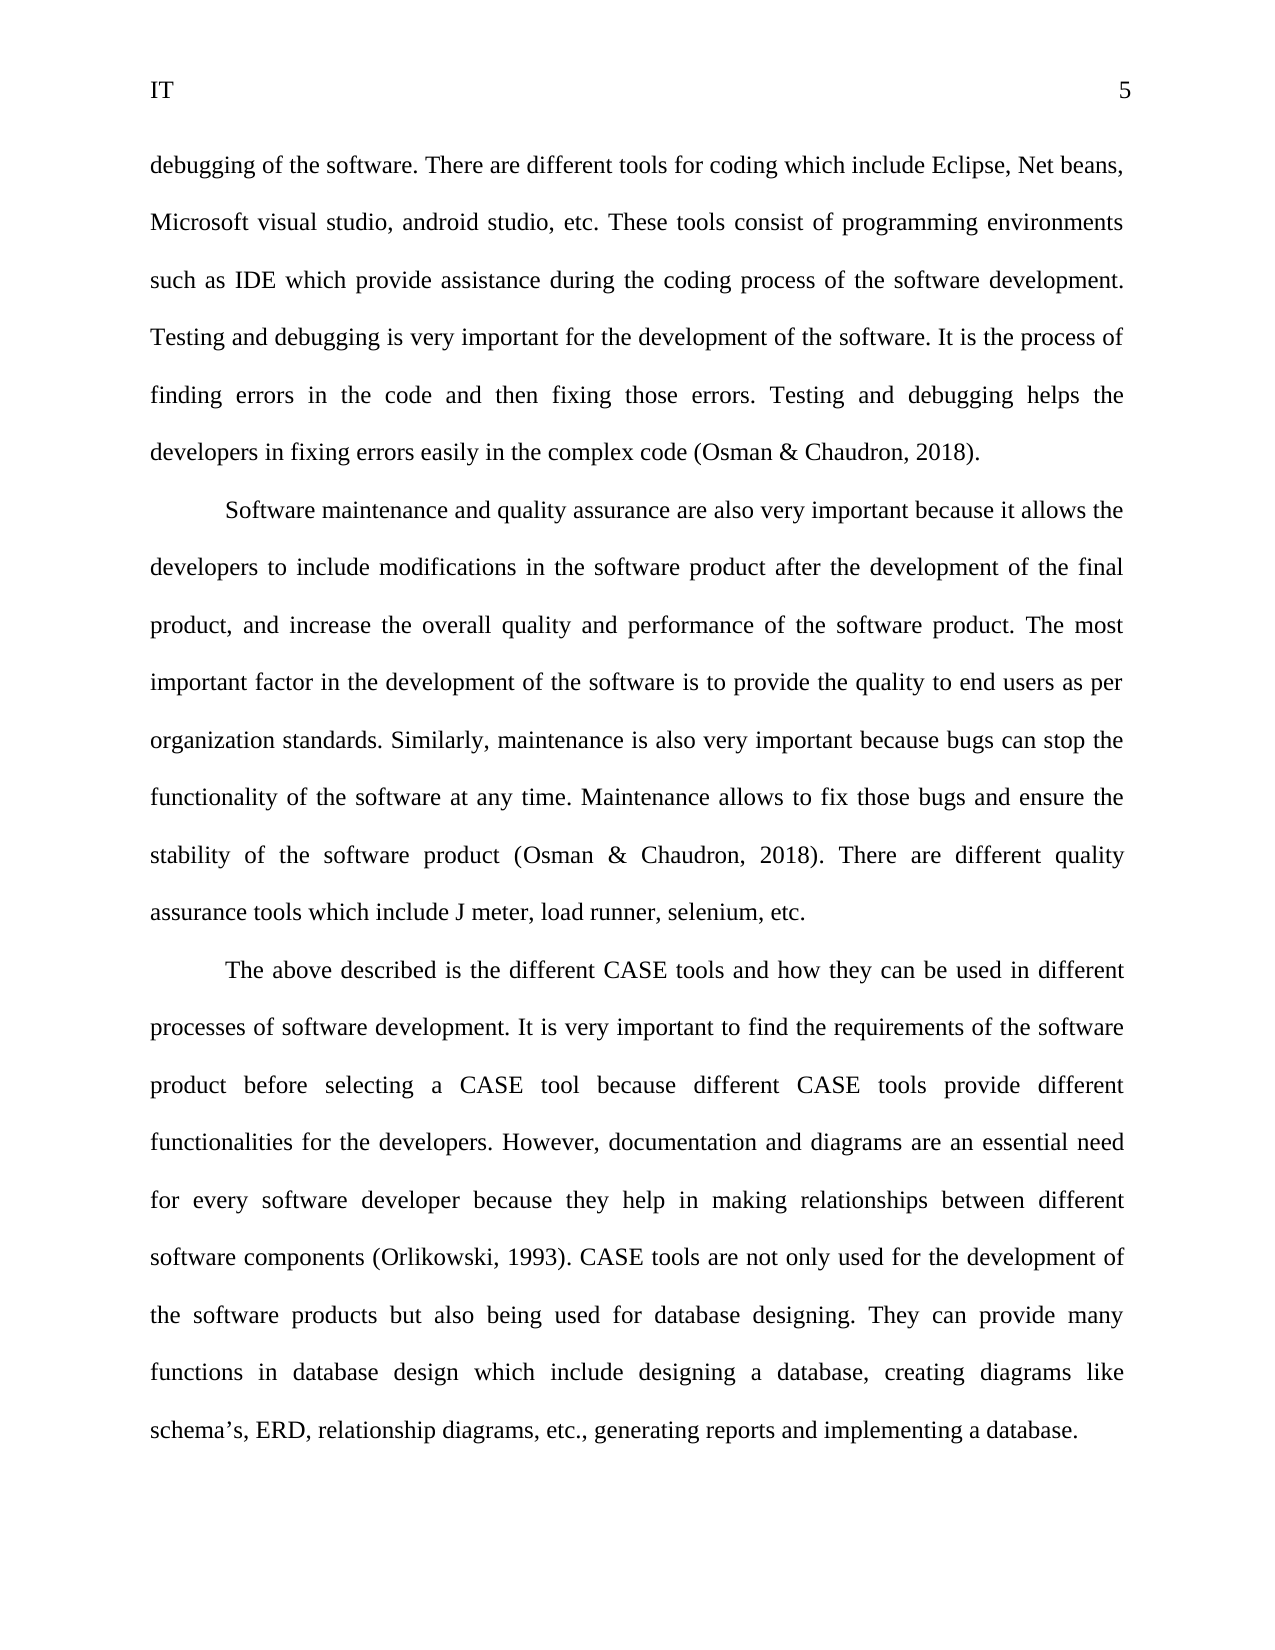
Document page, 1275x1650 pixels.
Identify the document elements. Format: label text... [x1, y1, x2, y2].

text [150, 150, 1125, 466]
text The above described is the different CASE tools and how they can be used in different processes of software development. It is very important to find the requirements of the software product before selecting a CASE tool because different CASE tools provide different functionalities for the developers. However, documentation and diagrams are an essential need for every software developer because they help in making relationships between different software components (Orlikowski, 1993). CASE tools are not only used for the development of the software products but also being used for database designing. They can provide many functions in database design which include designing a database, creating diagrams like schema’s, ERD, relationship diagrams, etc., generating reports and implementing a database. [150, 955, 1125, 1444]
text Software maintenance and quality assurance are also very important because it allows the developers to include modifications in the software product after the development of the final product, and increase the overall quality and performance of the software product. The most important factor in the development of the software is to provide the quality to end users as per organization standards. Similarly, maintenance is also very important because bugs can stop the functionality of the software at any time. Maintenance allows to fix those bugs and ensure the stability of the software product (Osman & Chaudron, 2018). There are different quality assurance tools which include J meter, load runner, selenium, etc. [150, 495, 1125, 926]
